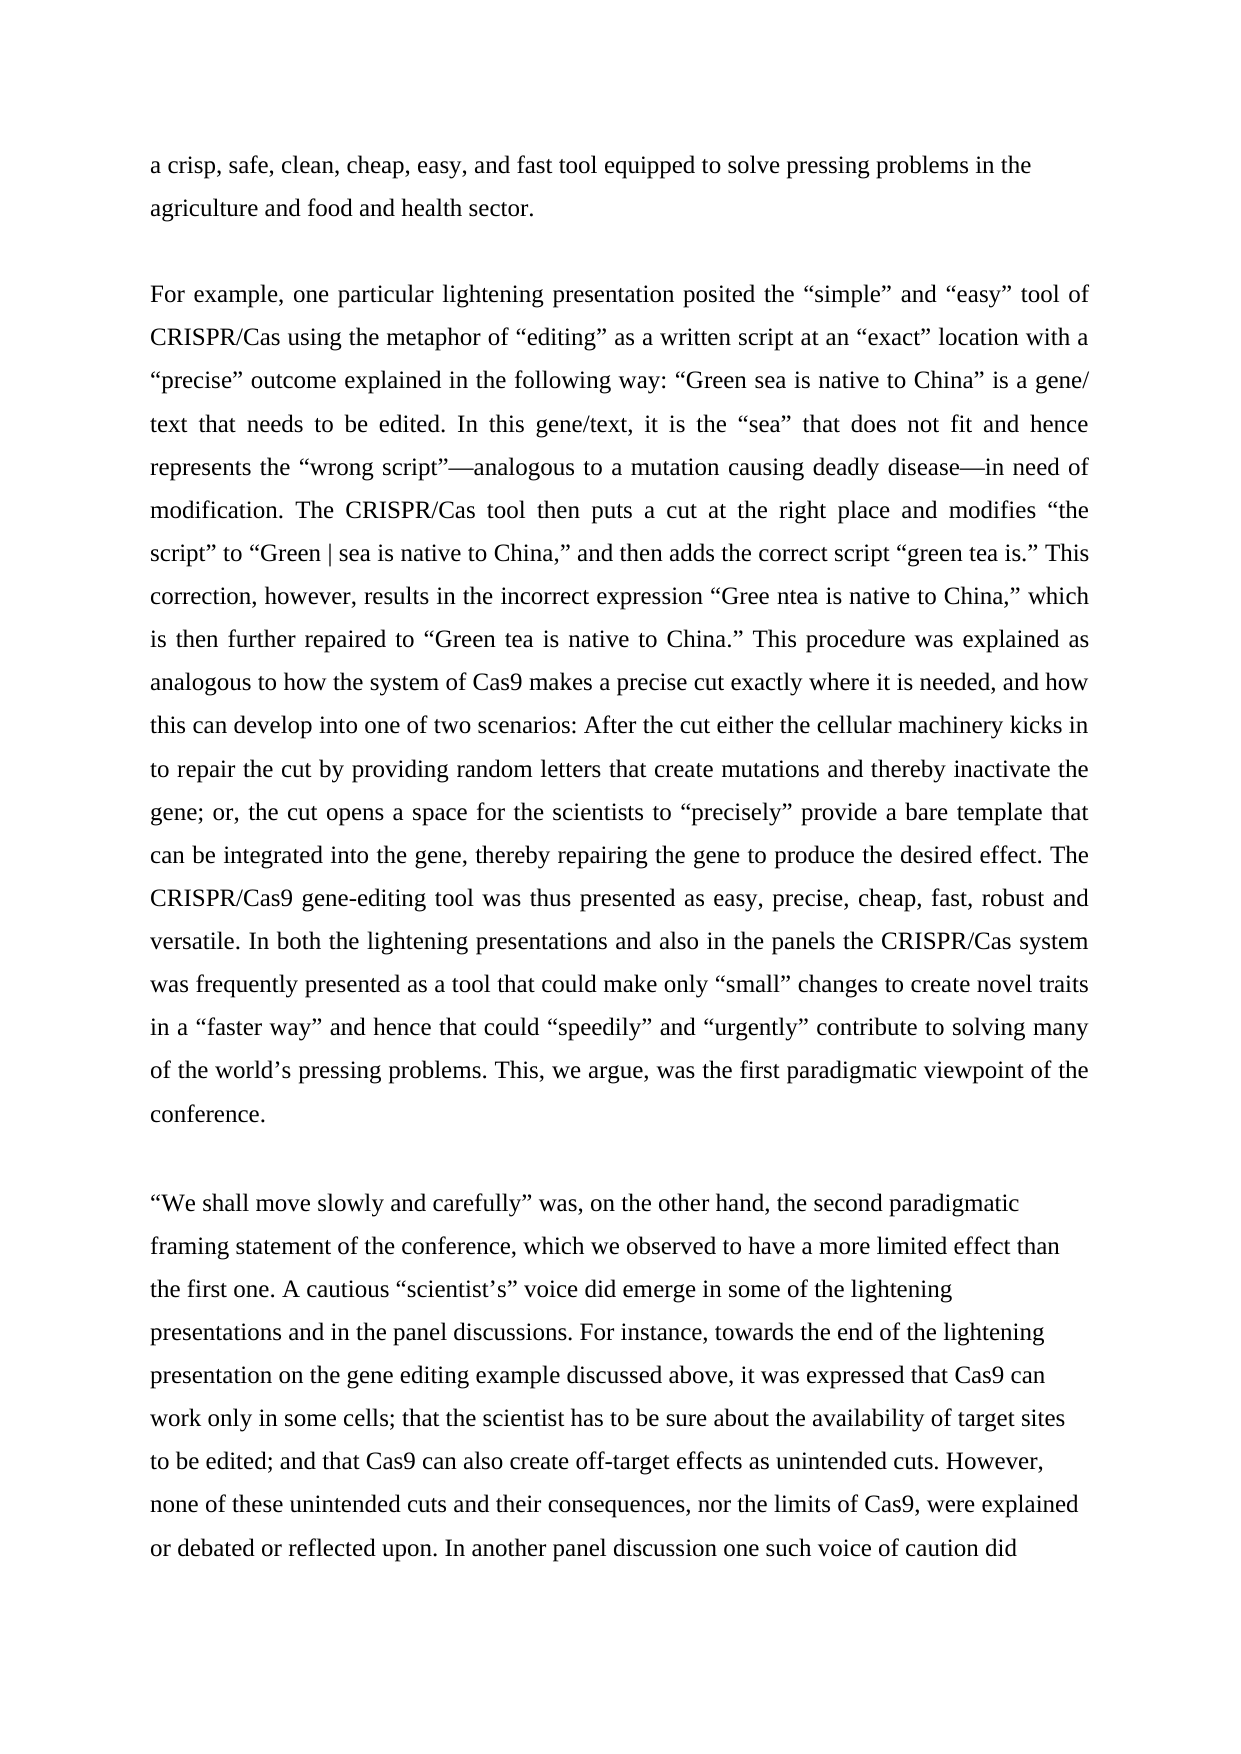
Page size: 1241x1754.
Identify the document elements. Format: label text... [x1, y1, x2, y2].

text For example, one particular lightening presentation posited the “simple” and “easy” tool of CRISPR/Cas using the metaphor of “editing” as a written script at an “exact” location with a “precise” outcome explained in the following way: “Green sea is native to China” is a gene/ text that needs to be edited. In this gene/text, it is the “sea” that does not fit and hence represents the “wrong script”—analogous to a mutation causing deadly disease—in need of modification. The CRISPR/Cas tool then puts a cut at the right place and modifies “the script” to “Green | sea is native to China,” and then adds the correct script “green tea is.” This correction, however, results in the incorrect expression “Gree ntea is native to China,” which is then further repaired to “Green tea is native to China.” This procedure was explained as analogous to how the system of Cas9 makes a precise cut exactly where it is needed, and how this can develop into one of two scenarios: After the cut either the cellular machinery kicks in to repair the cut by providing random letters that create mutations and thereby inactivate the gene; or, the cut opens a space for the scientists to “precisely” provide a bare template that can be integrated into the gene, thereby repairing the gene to produce the desired effect. The CRISPR/Cas9 gene-editing tool was thus presented as easy, precise, cheap, fast, robust and versatile. In both the lightening presentations and also in the panels the CRISPR/Cas system was frequently presented as a tool that could make only “small” changes to create novel traits in a “faster way” and hence that could “speedily” and “urgently” contribute to solving many of the world’s pressing problems. This, we argue, was the first paradigmatic viewpoint of the conference. [150, 279, 1090, 1127]
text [150, 150, 1090, 222]
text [150, 1188, 1090, 1561]
